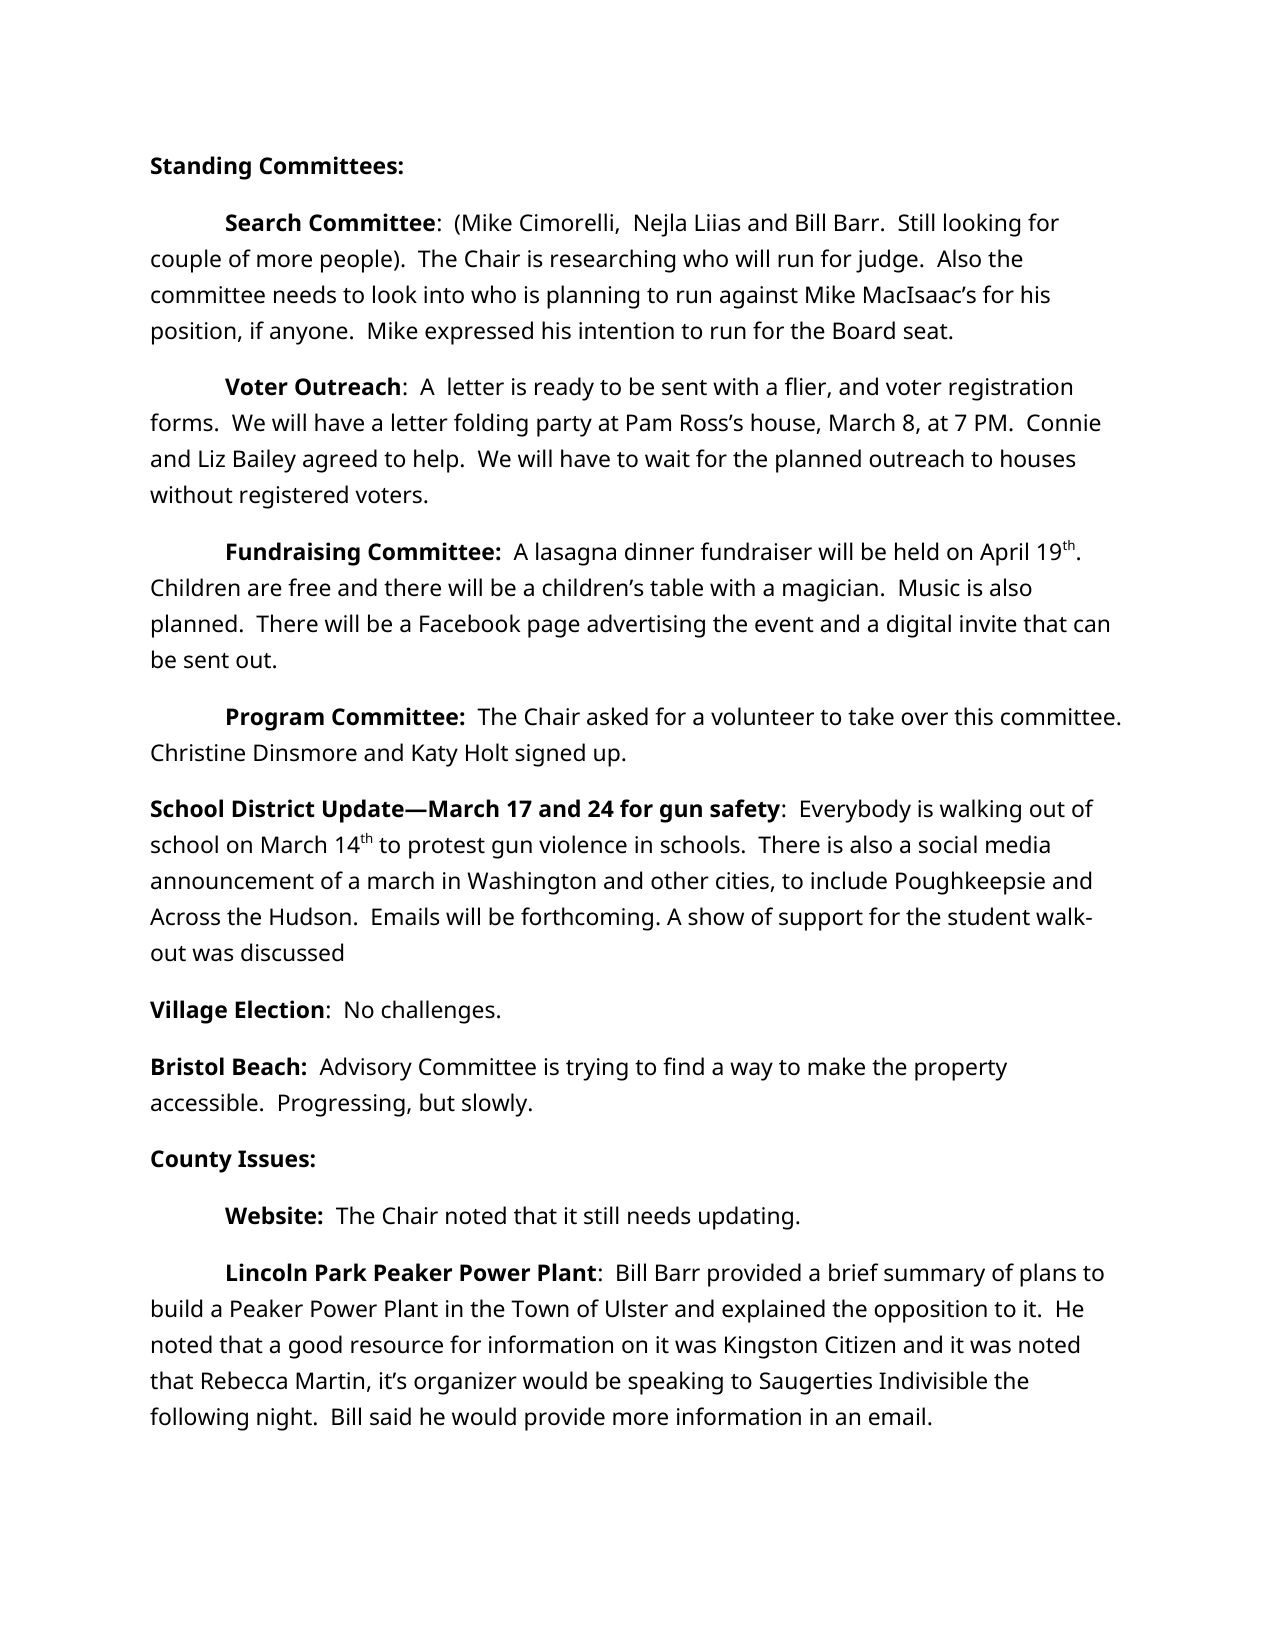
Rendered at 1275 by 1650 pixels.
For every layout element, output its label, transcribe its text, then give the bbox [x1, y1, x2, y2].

text School District Update—March 17 and 24 for gun safety: Everybody is walking out of school on March 14th to protest gun violence in schools. There is also a social media announcement of a march in Washington and other cities, to include Poughkeepsie and Across the Hudson. Emails will be forthcoming. A show of support for the student walk-out was discussed [150, 793, 1125, 968]
text Search Committee: (Mike Cimorelli, Nejla Liias and Bill Barr. Still looking for couple of more people). The Chair is researching who will run for judge. Also the committee needs to look into who is planning to run against Mike MacIsaac’s for his position, if anyone. Mike expressed his intention to run for the Board seat. [150, 207, 1125, 346]
text Program Committee: The Chair asked for a volunteer to take over this committee. Christine Dinsmore and Katy Holt signed up. [150, 701, 1125, 768]
text Standing Committees: [150, 150, 1125, 181]
text Voter Outreach: A letter is ready to be sent with a flier, and voter registration forms. We will have a letter folding party at Pam Ross’s house, March 8, at 7 PM. Connie and Liz Bailey agreed to help. We will have to wait for the planned outreach to houses without registered voters. [150, 371, 1125, 510]
text Village Election: No challenges. [150, 994, 1125, 1025]
text County Issues: [150, 1143, 1125, 1174]
text Lincoln Park Peaker Power Plant: Bill Barr provided a brief summary of plans to build a Peaker Power Plant in the Town of Ulster and explained the opposition to it. He noted that a good resource for information on it was Kingston Citizen and it was noted that Rebecca Martin, it’s organizer would be speaking to Saugerties Indivisible the following night. Bill said he would provide more information in an email. [150, 1257, 1125, 1432]
text Fundraising Committee: A lasagna dinner fundraiser will be held on April 19th. Children are free and there will be a children’s table with a magician. Music is also planned. There will be a Facebook page advertising the event and a digital invite that can be sent out. [150, 536, 1125, 675]
text Bristol Beach: Advisory Committee is trying to find a way to make the property accessible. Progressing, but slowly. [150, 1051, 1125, 1118]
text Website: The Chair noted that it still needs updating. [150, 1200, 1125, 1231]
